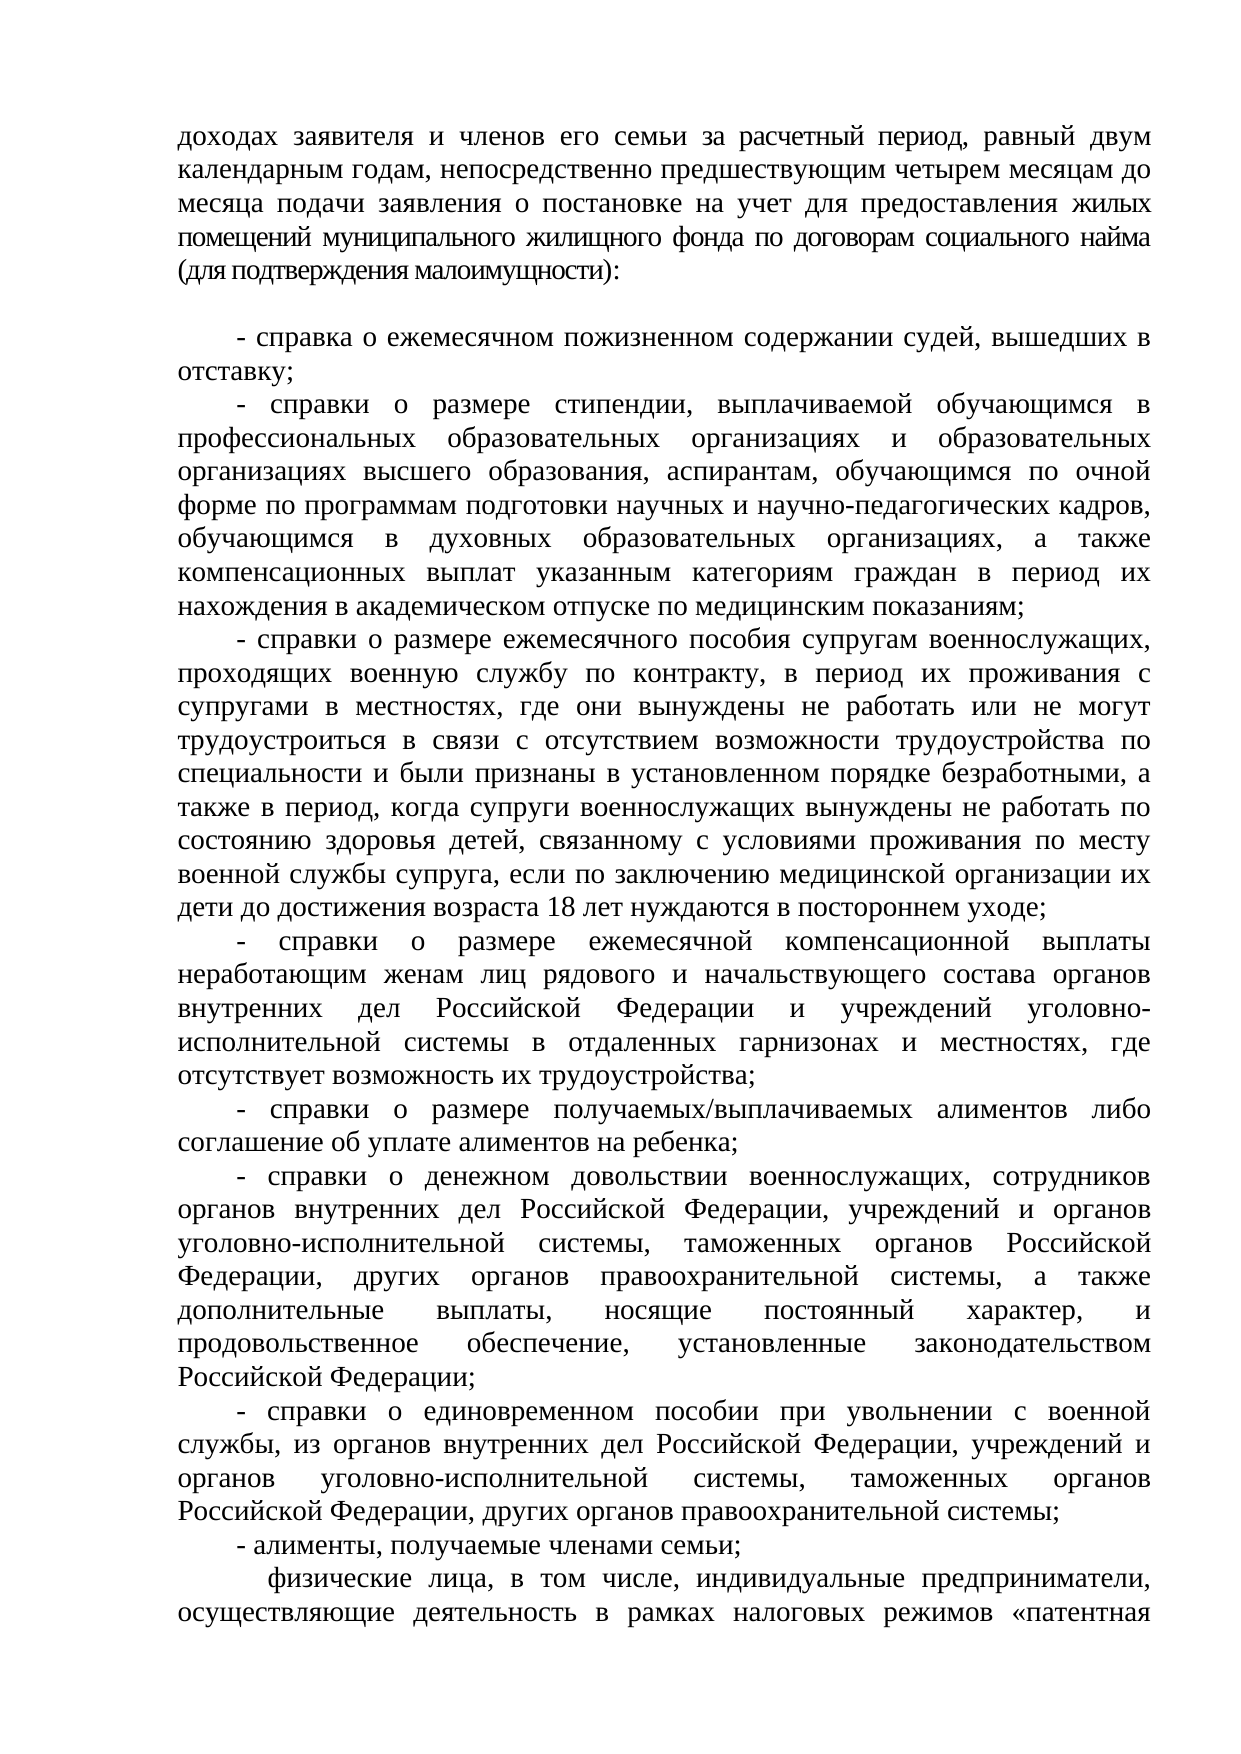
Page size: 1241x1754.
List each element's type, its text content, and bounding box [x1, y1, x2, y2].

text - справки о единовременном пособии при увольнении с военной службы, из органов внутренних дел Российской Федерации, учреждений и органов уголовно-исполнительной системы, таможенных органов Российской Федерации, других органов правоохранительной системы; [177, 1393, 1152, 1527]
text - справки о размере ежемесячной компенсационной выплаты неработающим женам лиц рядового и начальствующего состава органов внутренних дел Российской Федерации и учреждений уголовно-исполнительной системы в отдаленных гарнизонах и местностях, где отсутствует возможность их трудоустройства; [177, 923, 1152, 1091]
text - справки о размере получаемых/выплачиваемых алиментов либо соглашение об уплате алиментов на ребенка; [177, 1091, 1152, 1158]
text - алименты, получаемые членами семьи; [177, 1527, 1152, 1560]
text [177, 118, 1152, 286]
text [177, 1560, 1152, 1627]
text - справка о ежемесячном пожизненном содержании судей, вышедших в отставку; [177, 319, 1152, 386]
text - справки о денежном довольствии военнослужащих, сотрудников органов внутренних дел Российской Федерации, учреждений и органов уголовно-исполнительной системы, таможенных органов Российской Федерации, других органов правоохранительной системы, а также дополнительные выплаты, носящие постоянный характер, и продовольственное обеспечение, установленные законодательством Российской Федерации; [177, 1158, 1152, 1393]
text - справки о размере стипендии, выплачиваемой обучающимся в профессиональных образовательных организациях и образовательных организациях высшего образования, аспирантам, обучающимся по очной форме по программам подготовки научных и научно-педагогических кадров, обучающимся в духовных образовательных организациях, а также компенсационных выплат указанным категориям граждан в период их нахождения в академическом отпуске по медицинским показаниям; [177, 386, 1152, 621]
text - справки о размере ежемесячного пособия супругам военнослужащих, проходящих военную службу по контракту, в период их проживания с супругами в местностях, где они вынуждены не работать или не могут трудоустроиться в связи с отсутствием возможности трудоустройства по специальности и были признаны в установленном порядке безработными, а также в период, когда супруги военнослужащих вынуждены не работать по состоянию здоровья детей, связанному с условиями проживания по месту военной службы супруга, если по заключению медицинской организации их дети до достижения возраста 18 лет нуждаются в постороннем уходе; [177, 621, 1152, 923]
